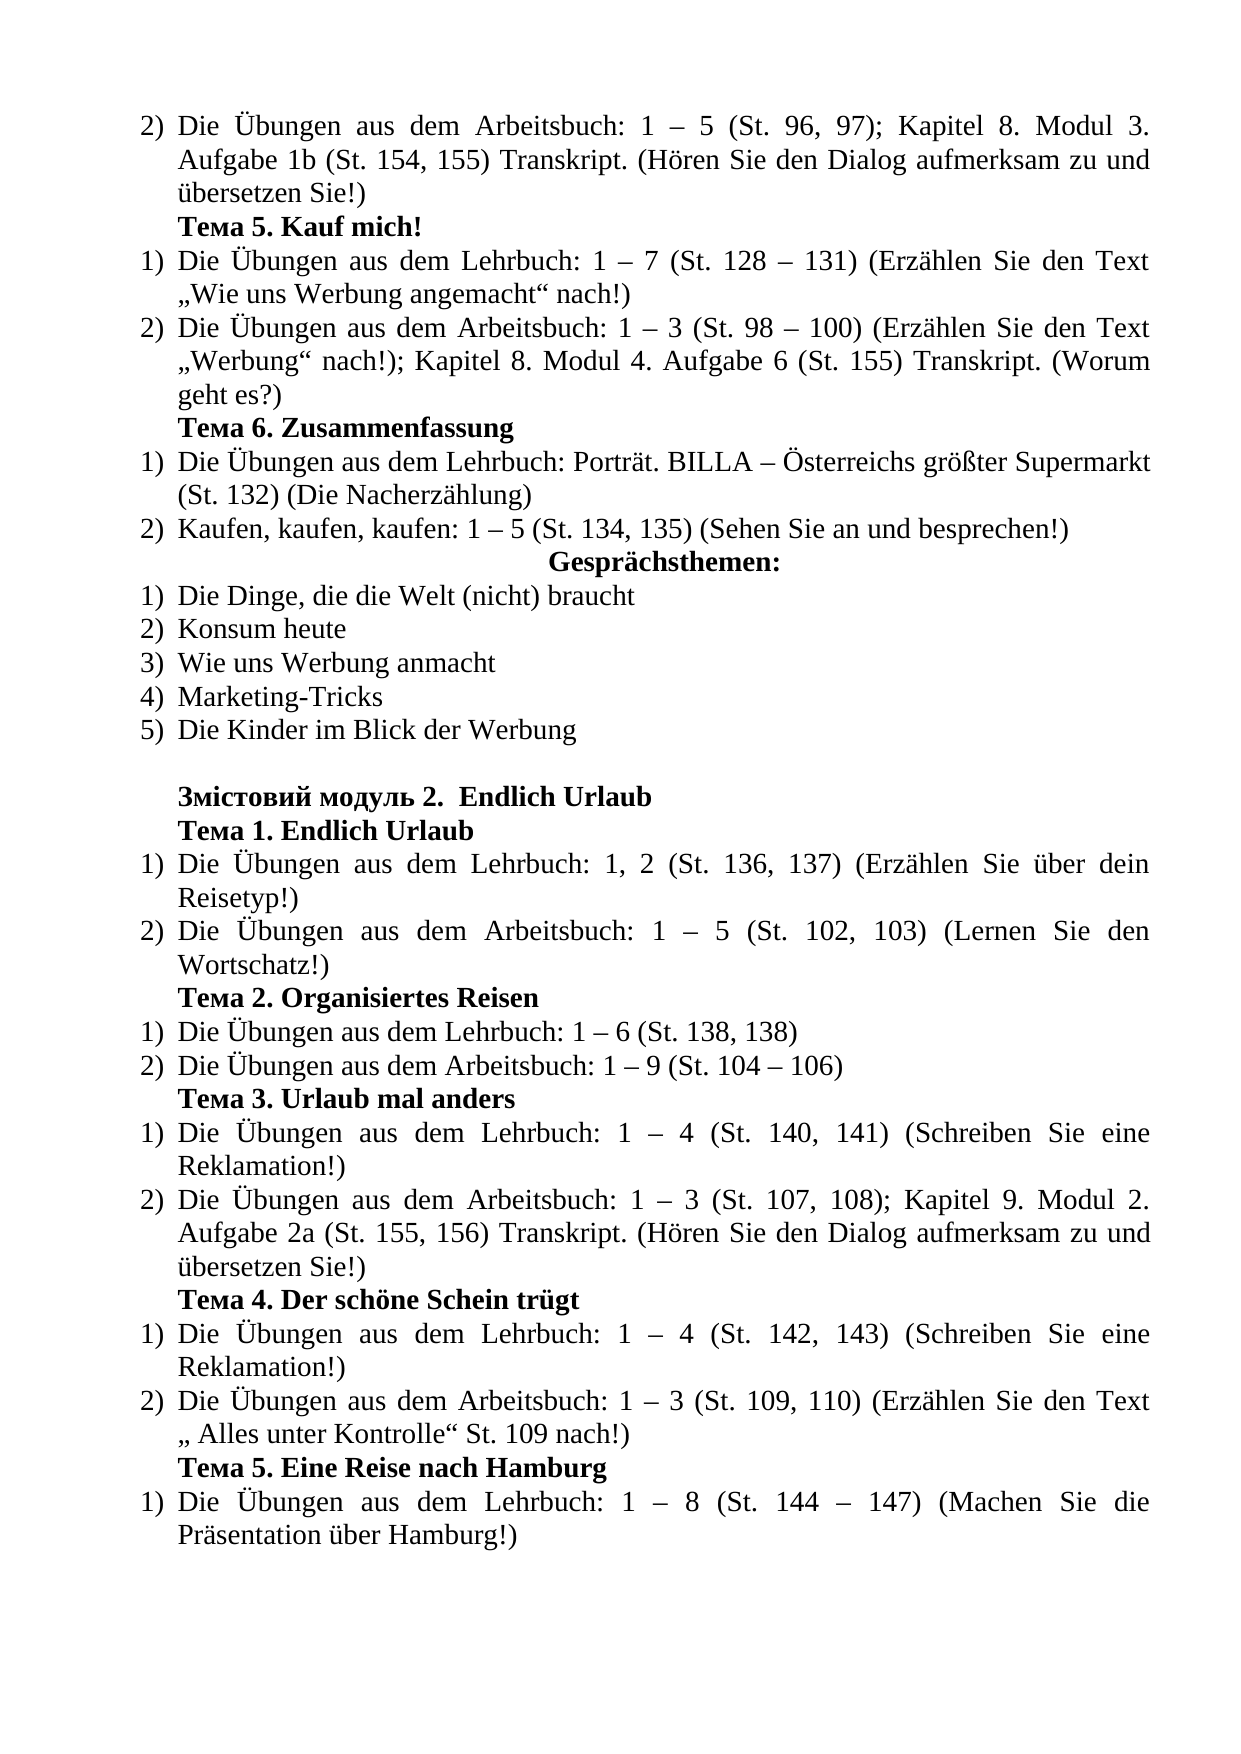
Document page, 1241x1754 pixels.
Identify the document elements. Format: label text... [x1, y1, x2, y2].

list Marketing-Tricks [140, 679, 1152, 712]
list Konsum heute [140, 612, 1152, 645]
text Тема 4. Der schöne Schein trügt [177, 1282, 1152, 1316]
list Die Übungen aus dem Arbeitsbuch: 1 – 3 (St. 107, 108); Kapitel 9. Modul 2. Aufgabe 2a (St. 155, 156) Transkript. (Hören Sie den Dialog aufmerksam zu und übersetzen Sie!) [140, 1182, 1152, 1282]
list Die Übungen aus dem Lehrbuch: Porträt. BILLA – Österreichs größter Supermarkt (St. 132) (Die Nacherzählung) [140, 444, 1152, 511]
list Wie uns Werbung anmacht [140, 645, 1152, 679]
list Die Dinge, die die Welt (nicht) braucht [140, 578, 1152, 612]
text Тема 2. Organisiertes Reisen [177, 981, 1152, 1014]
list Тема 5. Kauf mich! [177, 209, 1152, 243]
text Тема 1. Endlich Urlaub [177, 813, 1152, 846]
list Die Übungen aus dem Lehrbuch: 1 – 8 (St. 144 – 147) (Machen Sie die Präsentation über Hamburg!) [140, 1484, 1152, 1551]
list Die Übungen aus dem Arbeitsbuch: 1 – 3 (St. 98 – 100) (Erzählen Sie den Text „Werbung“ nach!); Kapitel 8. Modul 4. Aufgabe 6 (St. 155) Transkript. (Worum geht es?) [140, 310, 1152, 410]
list Die Übungen aus dem Arbeitsbuch: 1 – 3 (St. 109, 110) (Erzählen Sie den Text „ Alles unter Kontrolle“ St. 109 nach!) [140, 1383, 1152, 1450]
text Тема 3. Urlaub mal anders [177, 1081, 1152, 1115]
list Die Übungen aus dem Lehrbuch: 1 – 4 (St. 140, 141) (Schreiben Sie eine Reklamation!) [140, 1115, 1152, 1182]
list Die Übungen aus dem Arbeitsbuch: 1 – 5 (St. 102, 103) (Lernen Sie den Wortschatz!) [140, 913, 1152, 981]
list Gesprächsthemen: [177, 544, 1152, 578]
list Die Übungen aus dem Lehrbuch: 1 – 4 (St. 142, 143) (Schreiben Sie eine Reklamation!) [140, 1316, 1152, 1383]
list Die Kinder im Blick der Werbung [140, 712, 1152, 746]
list Die Übungen aus dem Arbeitsbuch: 1 – 9 (St. 104 – 106) [140, 1048, 1152, 1081]
text Змістовий модуль 2. Endlich Urlaub [177, 779, 1152, 813]
text Тема 5. Eine Reise nach Hamburg [177, 1450, 1152, 1484]
list Die Übungen aus dem Lehrbuch: 1 – 7 (St. 128 – 131) (Erzählen Sie den Text „Wie uns Werbung angemacht“ nach!) [140, 243, 1152, 310]
list Die Übungen aus dem Arbeitsbuch: 1 – 5 (St. 96, 97); Kapitel 8. Modul 3. Aufgabe 1b (St. 154, 155) Transkript. (Hören Sie den Dialog aufmerksam zu und übersetzen Sie!) [140, 108, 1152, 209]
list Die Übungen aus dem Lehrbuch: 1 – 6 (St. 138, 138) [140, 1014, 1152, 1048]
list Die Übungen aus dem Lehrbuch: 1, 2 (St. 136, 137) (Erzählen Sie über dein Reisetyp!) [140, 846, 1152, 913]
list Тема 6. Zusammenfassung [177, 410, 1152, 444]
list Kaufen, kaufen, kaufen: 1 – 5 (St. 134, 135) (Sehen Sie an und besprechen!) [140, 511, 1152, 544]
